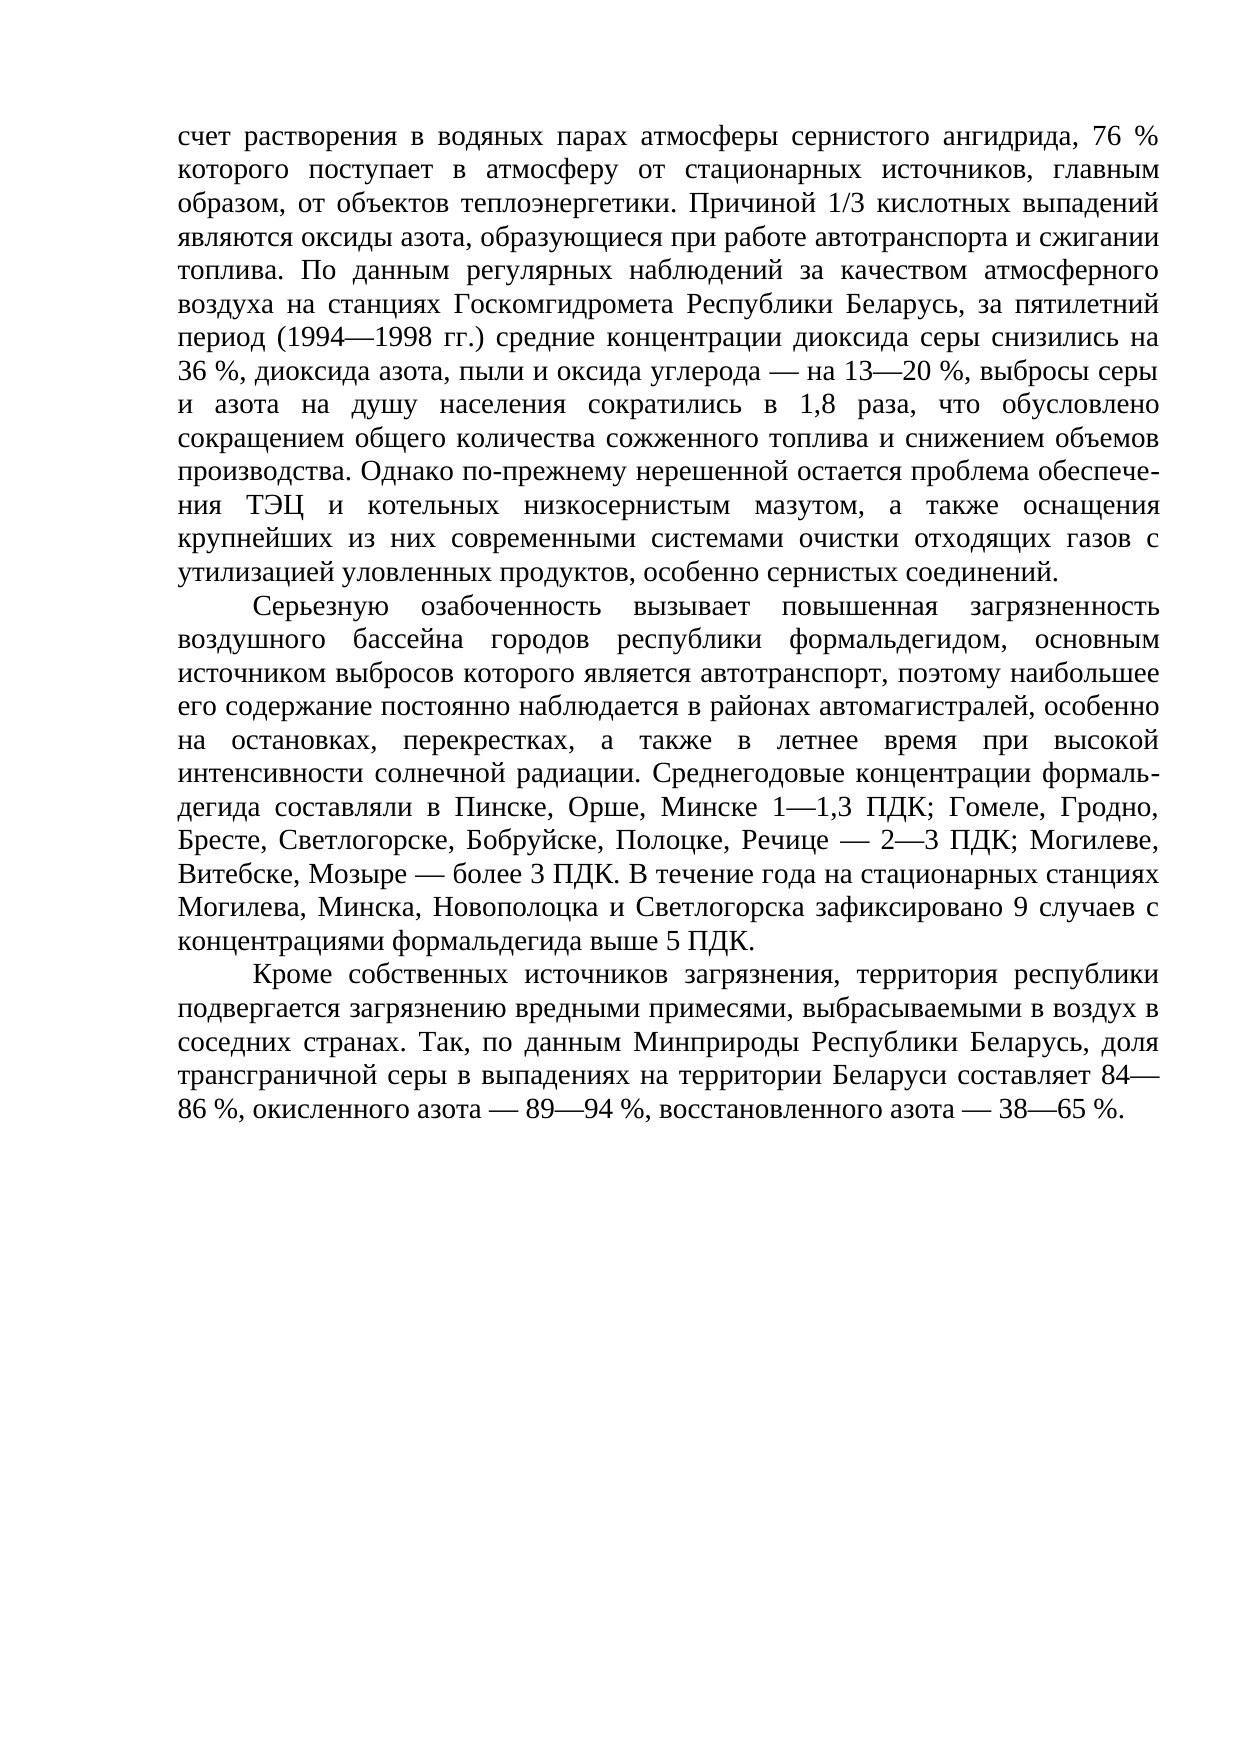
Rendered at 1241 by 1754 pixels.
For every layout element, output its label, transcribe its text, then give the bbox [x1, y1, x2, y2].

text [177, 118, 1160, 588]
text Кроме собственных источников загрязнения, территория республики подвергается загрязнению вредными примесями, выбрасываемыми в воздух в соседних странах. Так, по данным Минприроды Республики Беларусь, доля трансграничной серы в выпадениях на территории Беларуси составляет 84—86 %, окисленного азота — 89—94 %, восстановленного азота — 38—65 %. [177, 957, 1160, 1124]
text Серьезную озабоченность вызывает повышенная загрязненность воздушного бассейна городов республики формальдегидом, основным источником выбросов которого является автотранспорт, поэтому наибольшее его содержание постоянно наблюдается в районах автомагистралей, особенно на остановках, перекрестках, а также в летнее время при высокой интенсивности солнечной радиации. Среднегодовые концентрации формальдегида составляли в Пинске, Орше, Минске 1—1,3 ПДК; Гомеле, Гродно, Бресте, Светлогорске, Бобруйске, Полоцке, Речице — 2—3 ПДК; Могилеве, Витебске, Мозыре — более 3 ПДК. В течение года на стационарных станциях Могилева, Минска, Новополоцка и Светлогорска зафиксировано 9 случаев с концентрациями формальдегида выше 5 ПДК. [177, 588, 1160, 957]
